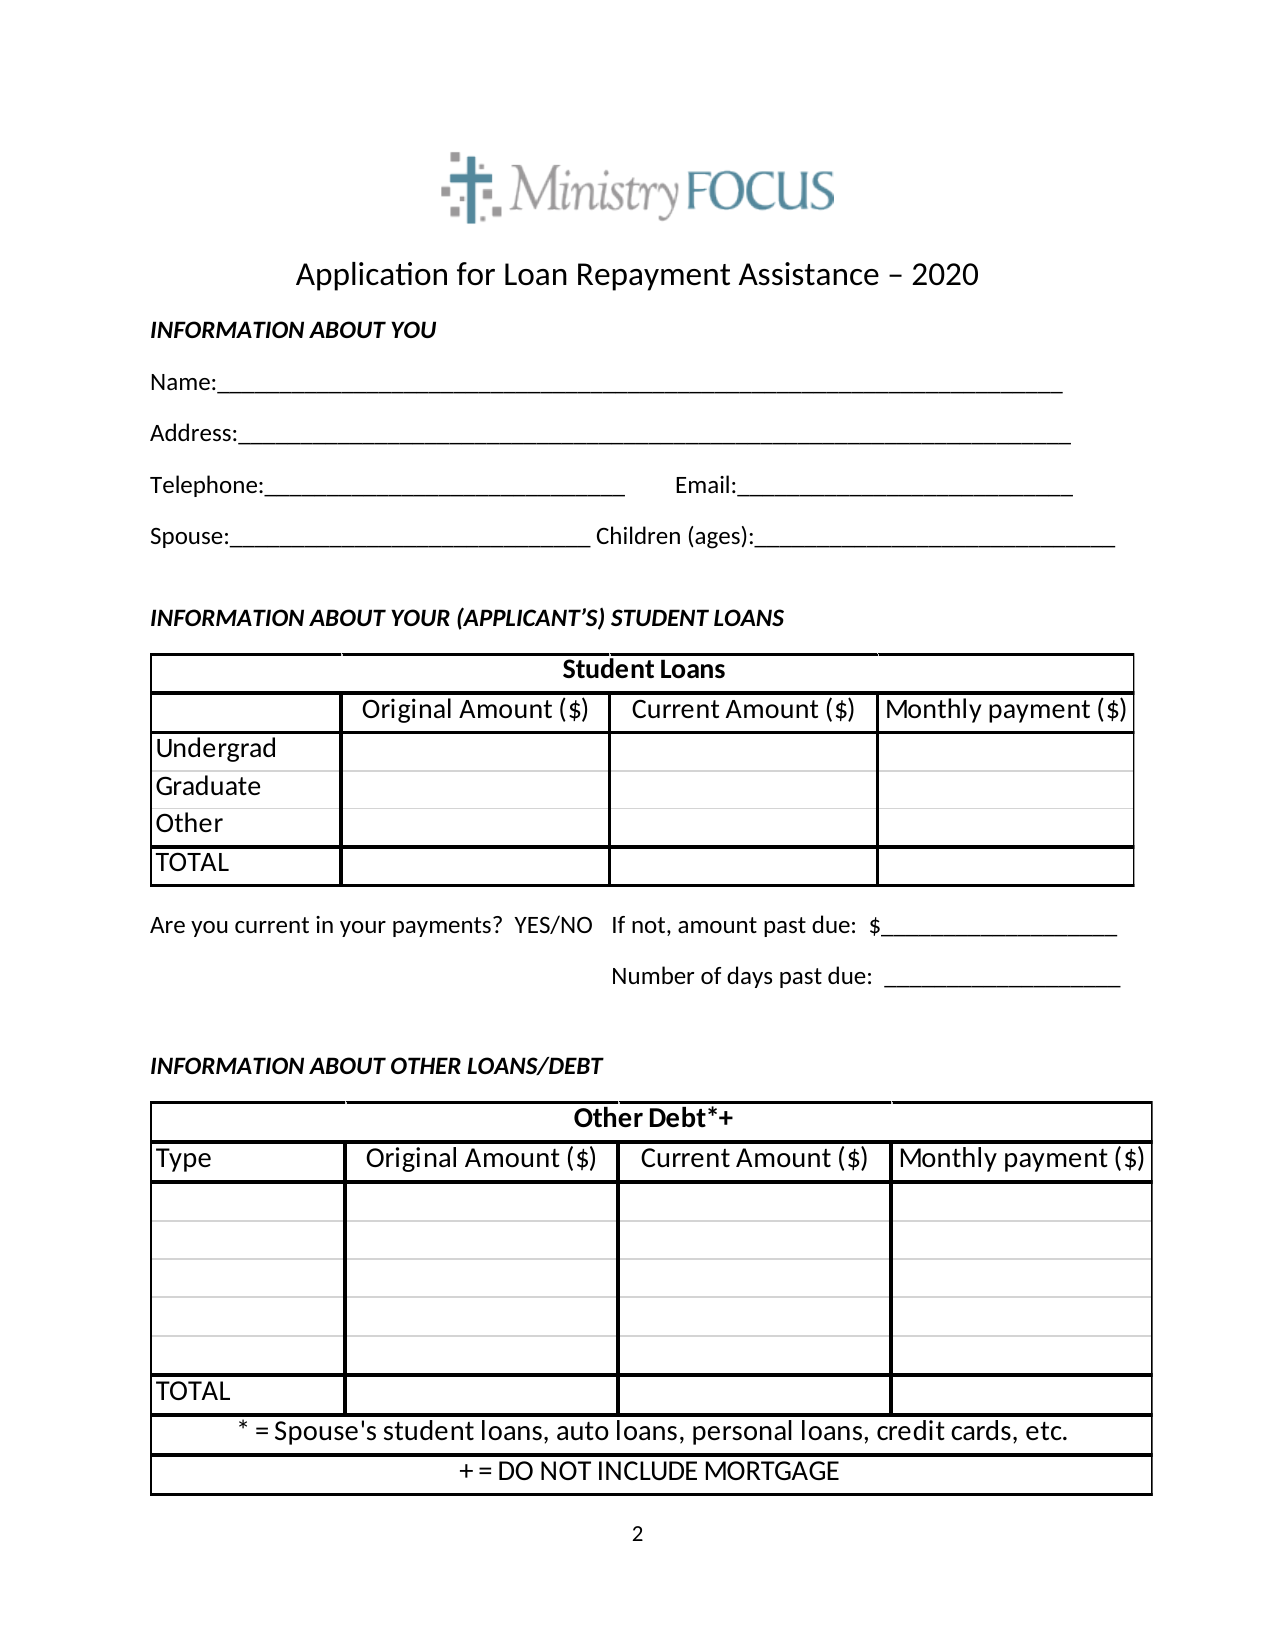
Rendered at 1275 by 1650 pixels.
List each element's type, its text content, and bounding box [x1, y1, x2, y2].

text Application for Loan Repayment Assistance – 2020 [150, 253, 1125, 294]
text INFORMATION ABOUT OTHER LOANS/DEBT [150, 1050, 1125, 1081]
text INFORMATION ABOUT YOUR (APPLICANT’S) STUDENT LOANS [150, 602, 1125, 633]
text Name:____________________________________________________________________ [150, 366, 1125, 397]
text Spouse:_____________________________ Children (ages):_____________________________ [150, 520, 1125, 551]
text Number of days past due: ___________________ [150, 960, 1125, 991]
text Telephone:_____________________________ Email:___________________________ [150, 469, 1125, 499]
text INFORMATION ABOUT YOU [150, 315, 1125, 345]
picture [441, 150, 834, 229]
text Address:___________________________________________________________________ [150, 417, 1125, 448]
text Are you current in your payments? YES/NO If not, amount past due: $___________________ [150, 909, 1125, 939]
